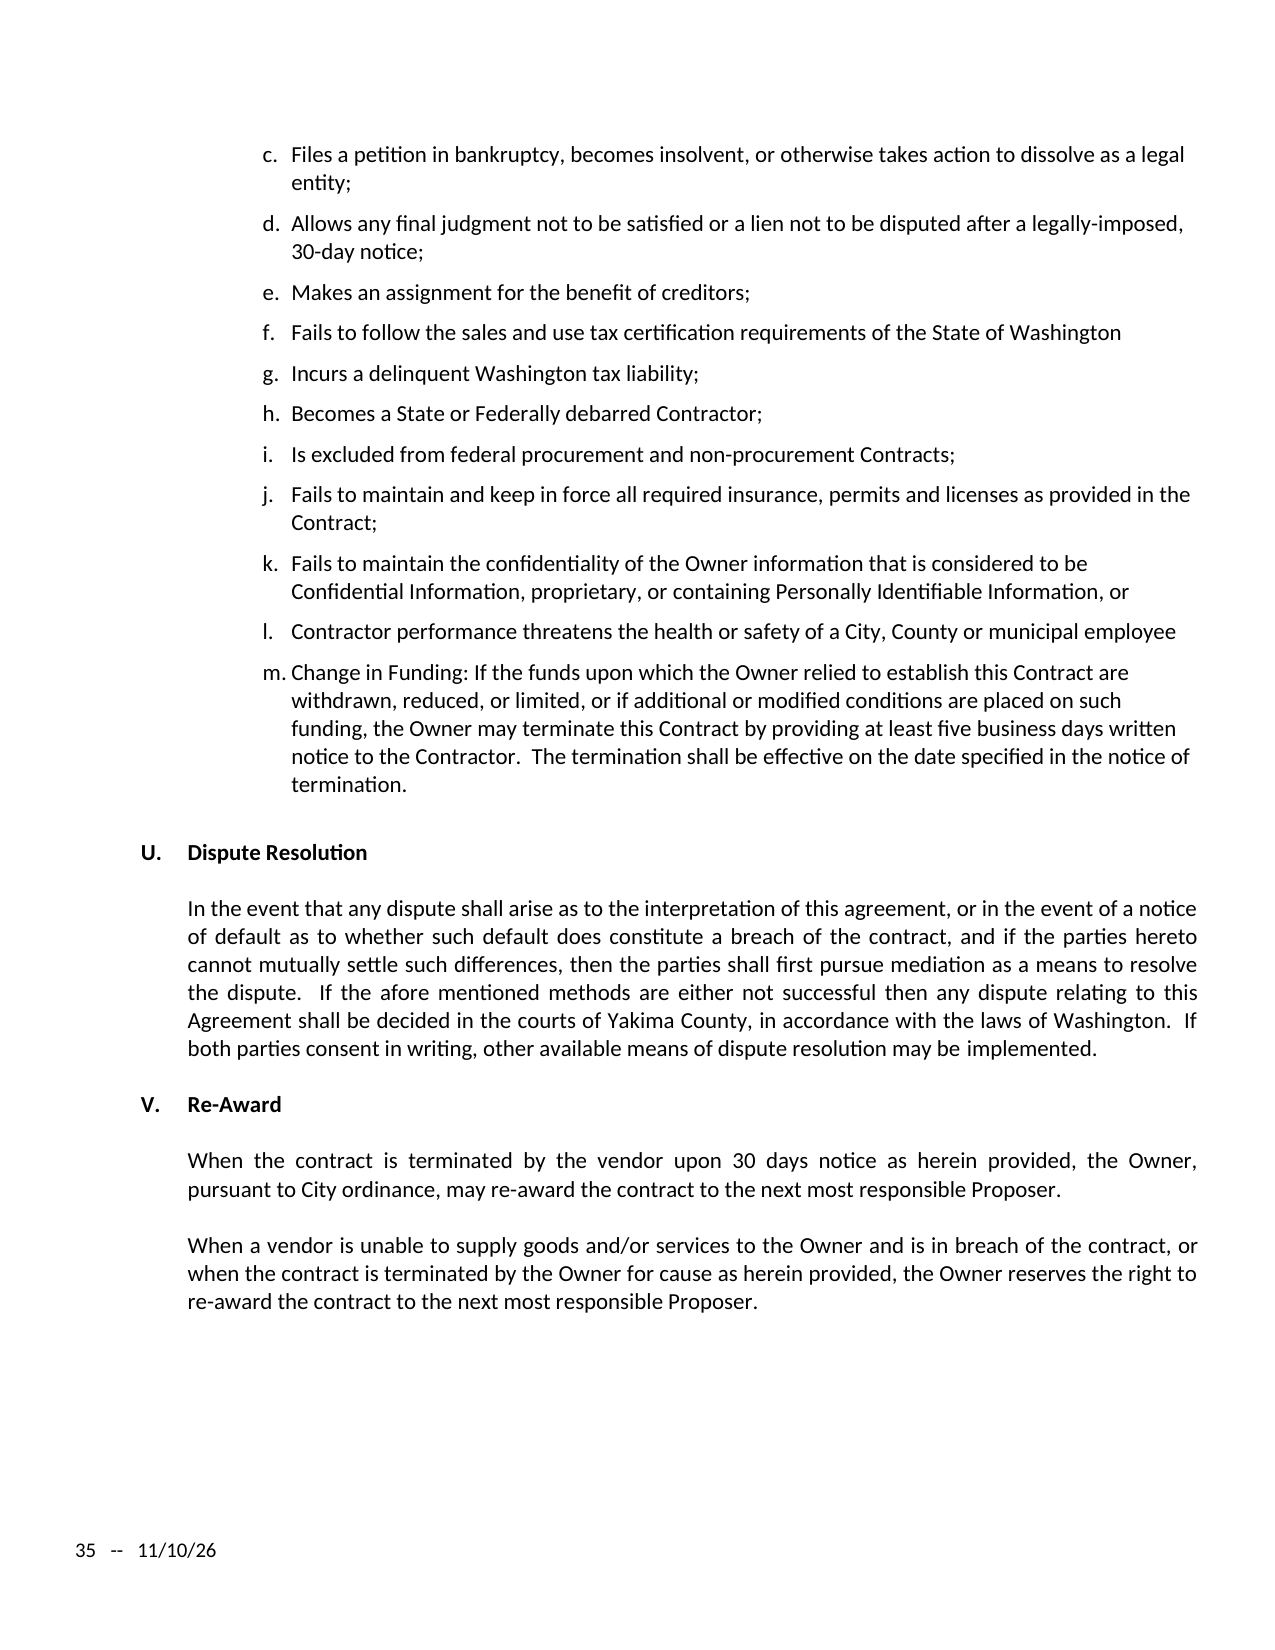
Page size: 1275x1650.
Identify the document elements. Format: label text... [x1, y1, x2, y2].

subtitle Makes an assignment for the benefit of creditors; [262, 278, 1200, 306]
subtitle Contractor performance threatens the health or safety of a City, County or municipal employee [262, 617, 1200, 645]
subtitle Re-Award [141, 1091, 1200, 1119]
text In the event that any dispute shall arise as to the interpretation of this agreement, or in the event of a notice of default as to whether such default does constitute a breach of the contract, and if the parties hereto cannot mutually settle such differences, then the parties shall first pursue mediation as a means to resolve the dispute. If the afore mentioned methods are either not successful then any dispute relating to this Agreement shall be decided in the courts of Yakima County, in accordance with the laws of Washington. If both parties consent in writing, other available means of dispute resolution may be implemented. [187, 894, 1200, 1063]
subtitle Files a petition in bankruptcy, becomes insolvent, or otherwise takes action to dissolve as a legal entity; [262, 141, 1200, 197]
subtitle Change in Funding: If the funds upon which the Owner relied to establish this Contract are withdrawn, reduced, or limited, or if additional or modified conditions are placed on such funding, the Owner may terminate this Contract by providing at least five business days written notice to the Contractor. The termination shall be effective on the date specified in the notice of termination. [262, 658, 1200, 798]
subtitle Fails to maintain and keep in force all required insurance, permits and licenses as provided in the Contract; [262, 480, 1200, 536]
text When a vendor is unable to supply goods and/or services to the Owner and is in breach of the contract, or when the contract is terminated by the Owner for cause as herein provided, the Owner reserves the right to re-award the contract to the next most responsible Proposer. [187, 1231, 1200, 1315]
subtitle Incurs a delinquent Washington tax liability; [262, 359, 1200, 387]
text When the contract is terminated by the vendor upon 30 days notice as herein provided, the Owner, pursuant to City ordinance, may re-award the contract to the next most responsible Proposer. [187, 1147, 1200, 1203]
subtitle Fails to follow the sales and use tax certification requirements of the State of Washington [262, 318, 1200, 346]
subtitle Becomes a State or Federally debarred Contractor; [262, 399, 1200, 427]
subtitle Dispute Resolution [141, 838, 1200, 866]
subtitle Allows any final judgment not to be satisfied or a lien not to be disputed after a legally-imposed, 30-day notice; [262, 209, 1200, 265]
subtitle Is excluded from federal procurement and non-procurement Contracts; [262, 440, 1200, 468]
subtitle Fails to maintain the confidentiality of the Owner information that is considered to be Confidential Information, proprietary, or containing Personally Identifiable Information, or [262, 549, 1200, 605]
